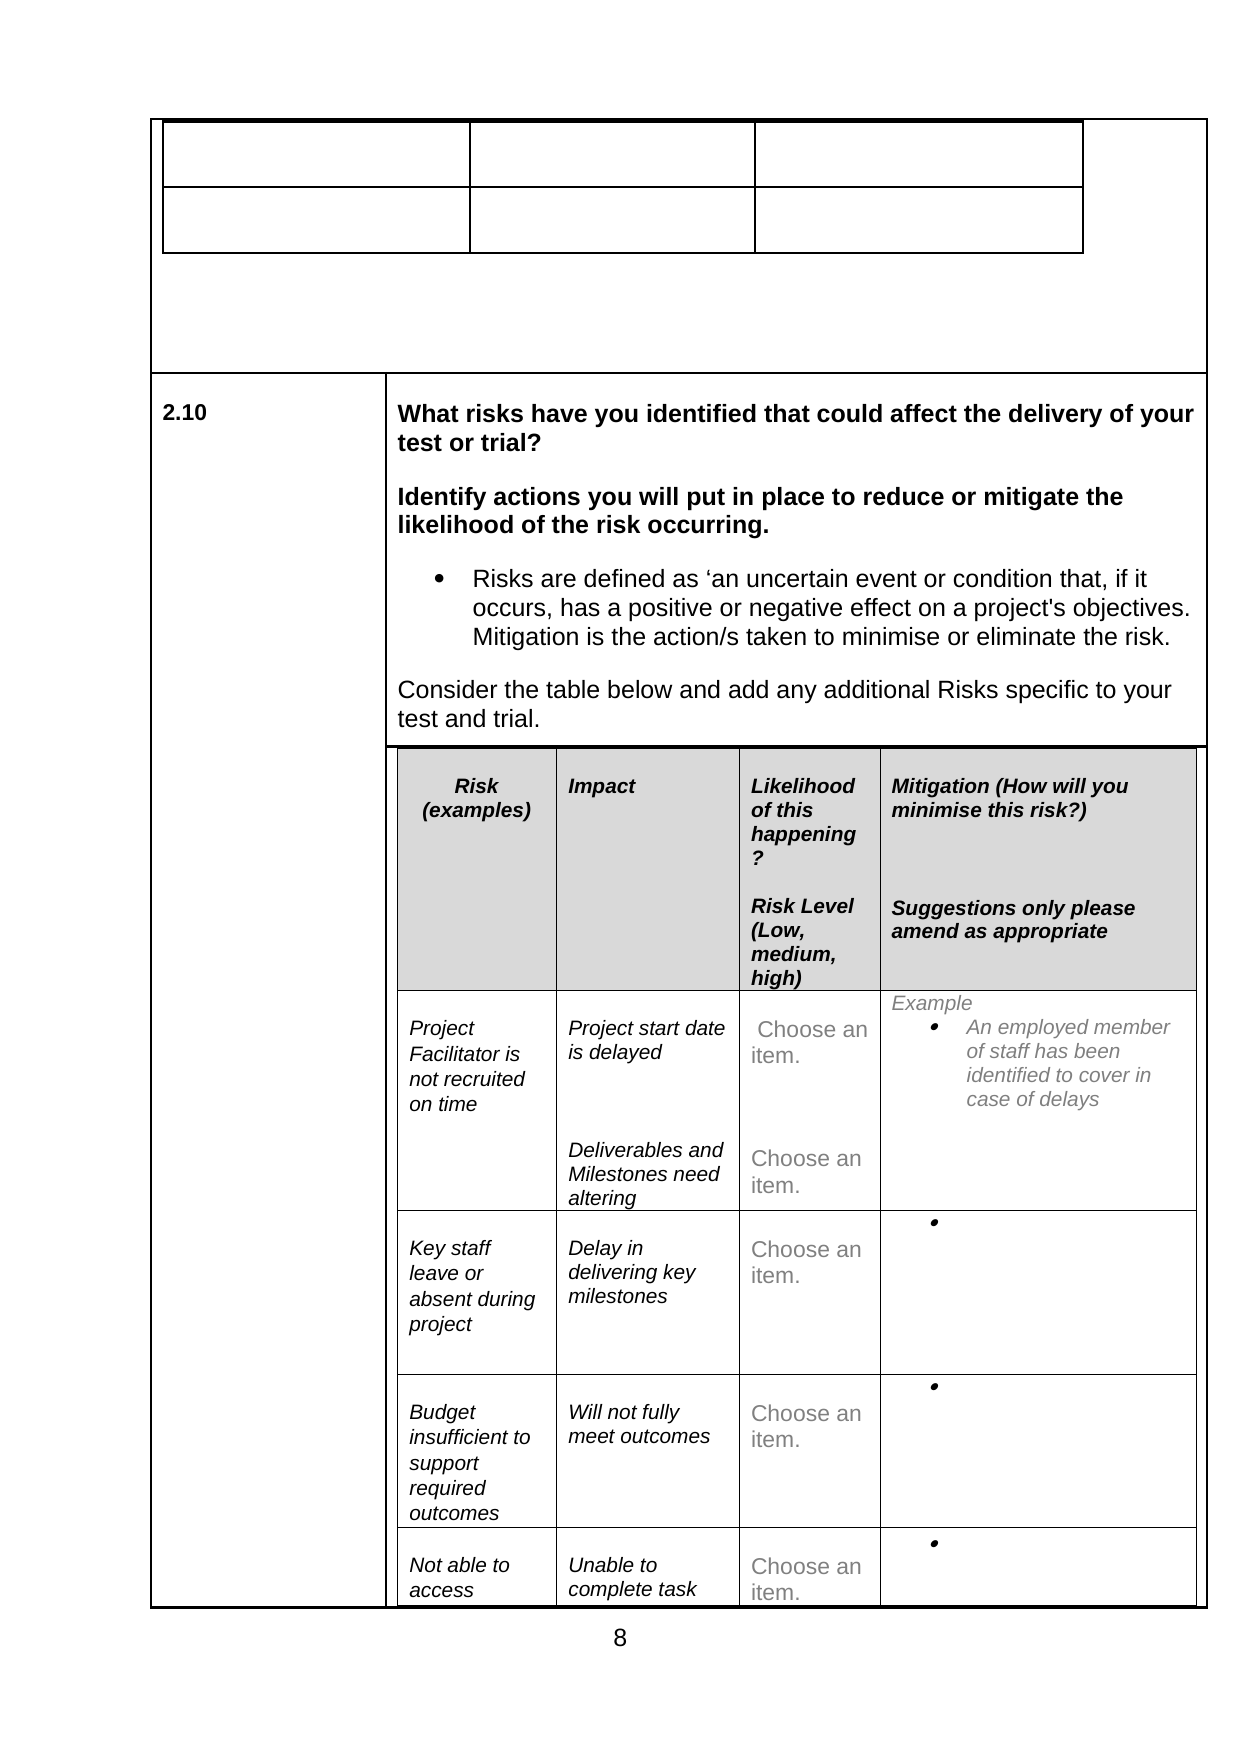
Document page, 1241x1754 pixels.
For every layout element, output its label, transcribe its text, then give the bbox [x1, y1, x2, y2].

table_cell [387, 748, 397, 1606]
table_cell [557, 1375, 739, 1527]
table_cell [881, 1211, 1196, 1374]
table_cell [398, 1375, 556, 1527]
table_cell [1197, 748, 1206, 1606]
table_cell [740, 1375, 880, 1527]
table_cell [740, 1528, 880, 1605]
table_cell [398, 991, 556, 1210]
table_cell What risks have you identified that could affect the delivery of your test or trial? Identify actions you will put in place to reduce or mitigate the likelihood of the risk occurring. Risks are defined as ‘an uncertain event or condition that, if it occurs, has a positive or negative effect on a project's objectives. Mitigation is the action/s taken to minimise or eliminate the risk. Consider the table below and add any additional Risks specific to your test and trial. [387, 374, 1206, 745]
table_cell [557, 991, 739, 1210]
table_cell 2.10 [152, 374, 385, 1606]
table_cell [557, 1211, 739, 1374]
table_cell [152, 120, 1206, 372]
table_cell [398, 1528, 556, 1605]
table_cell [740, 991, 880, 1210]
table_cell [740, 1211, 880, 1374]
table_cell [881, 1528, 1196, 1605]
table_cell [881, 991, 1196, 1210]
table_cell [881, 1375, 1196, 1527]
table_cell [398, 1211, 556, 1374]
table_cell [557, 1528, 739, 1605]
